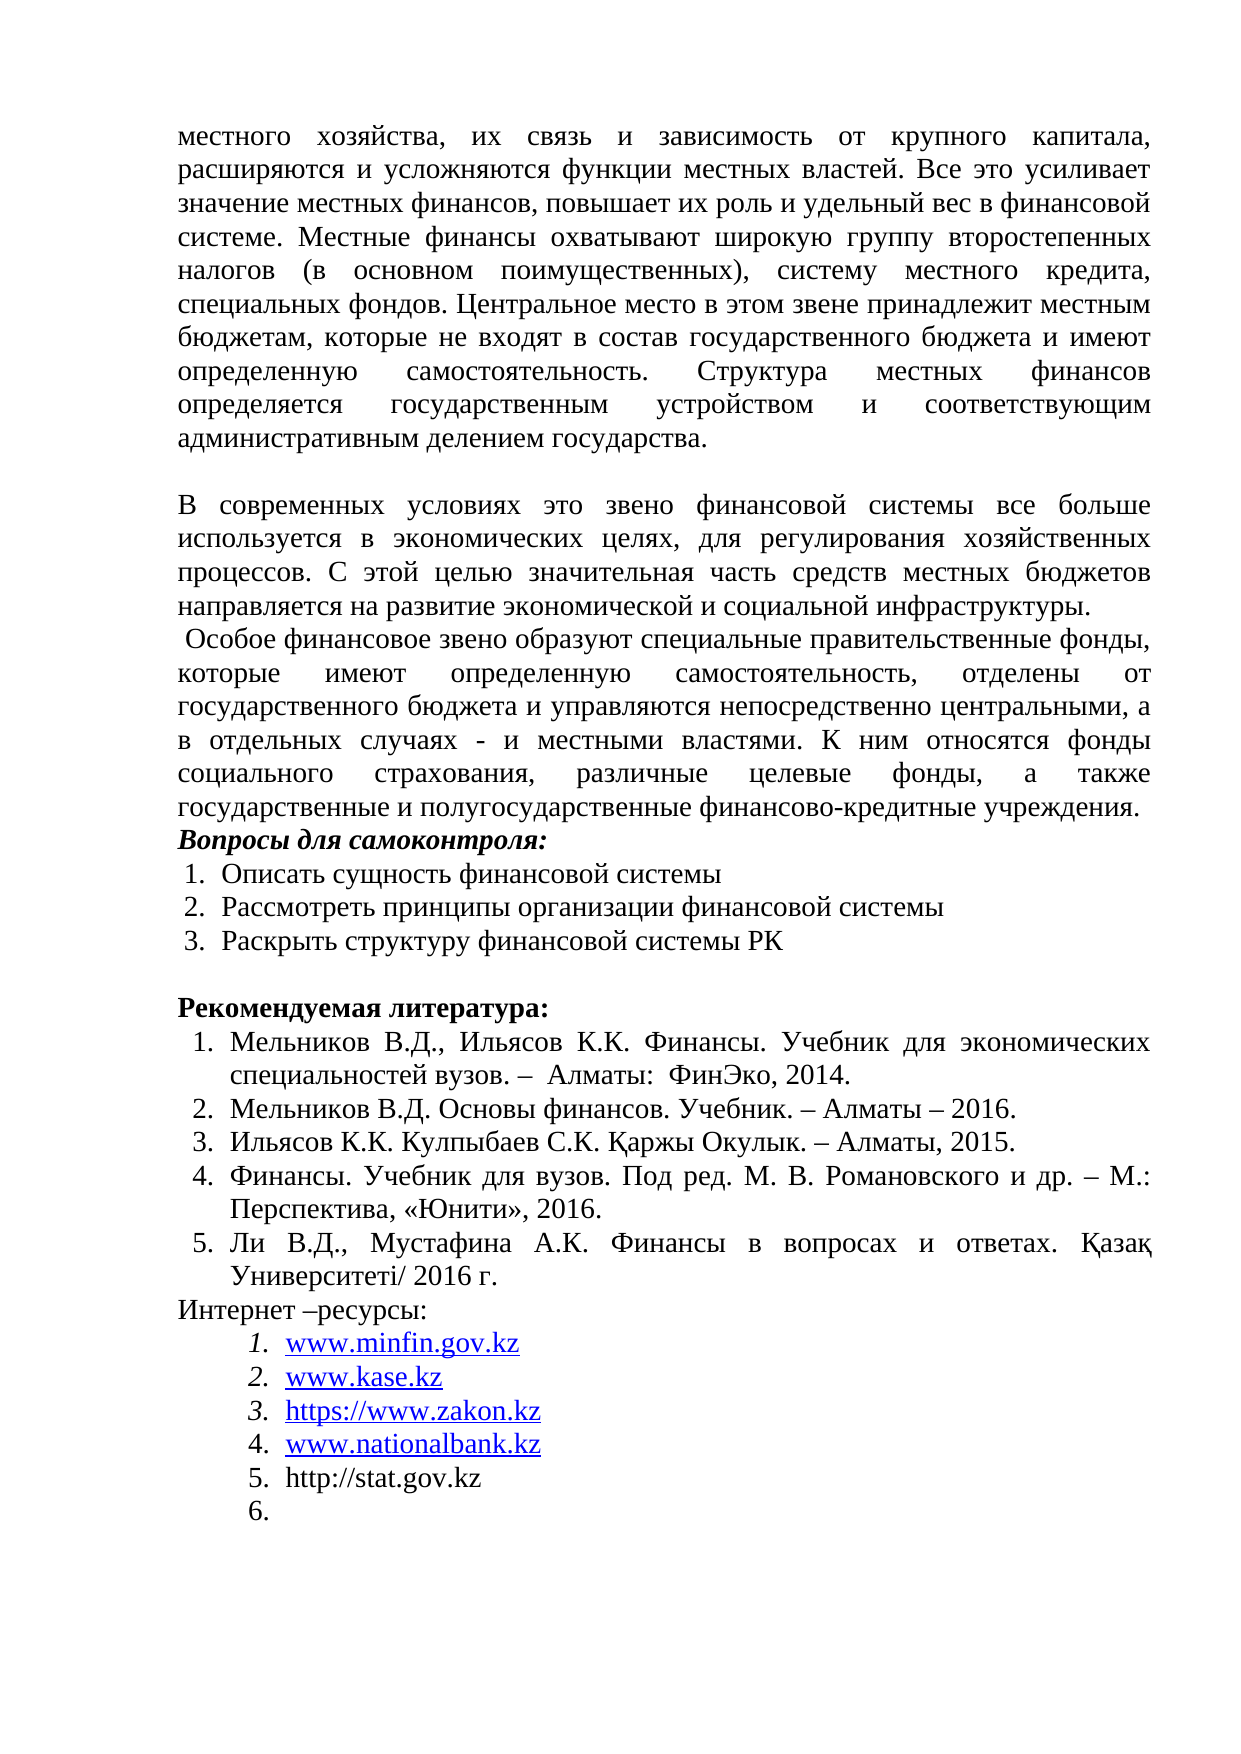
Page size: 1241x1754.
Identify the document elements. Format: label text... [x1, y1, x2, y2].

list Ли В.Д., Мустафина А.К. Финансы в вопросах и ответах. Қазақ Университеті/ 2016 г. [192, 1225, 1152, 1292]
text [177, 118, 1152, 453]
list www.nationalbank.kz [248, 1426, 1152, 1460]
list Рассмотреть принципы организации финансовой системы [183, 889, 1152, 923]
list www.minfin.gov.kz [248, 1326, 1152, 1359]
text Рекомендуемая литература: [177, 990, 1152, 1024]
list Раскрыть структуру финансовой системы РК [183, 923, 1152, 957]
text Особое финансовое звено образуют специальные правительственные фонды, которые имеют определенную самостоятельность, отделены от государственного бюджета и управляются непосредственно центральными, а в отдельных случаях - и местными властями. К ним относятся фонды социального страхования, различные целевые фонды, а также государственные и полугосударственные финансово-кредитные учреждения. [177, 621, 1152, 822]
list https://www.zakon.kz [248, 1393, 1152, 1426]
list Мельников В.Д., Ильясов К.К. Финансы. Учебник для экономических специальностей вузов. – Алматы: ФинЭко, 2014. [192, 1024, 1152, 1091]
text Интернет –ресурсы: [177, 1292, 1152, 1326]
text Вопросы для самоконтроля: [177, 822, 1152, 856]
list www.kase.kz [248, 1359, 1152, 1393]
list Ильясов К.К. Кулпыбаев С.К. Қаржы Окулык. – Алматы, 2015. [192, 1124, 1152, 1158]
list Описать сущность финансовой системы [183, 856, 1152, 889]
list http://stat.gov.kz [248, 1460, 1152, 1493]
list Финансы. Учебник для вузов. Под ред. М. В. Романовского и др. – М.: Перспектива, «Юнити», 2016. [192, 1158, 1152, 1225]
list Мельников В.Д. Основы финансов. Учебник. – Алматы – 2016. [192, 1091, 1152, 1124]
text В современных условиях это звено финансовой системы все больше используется в экономических целях, для регулирования хозяйственных процессов. С этой целью значительная часть средств местных бюджетов направляется на развитие экономической и социальной инфраструктуры. [177, 487, 1152, 621]
